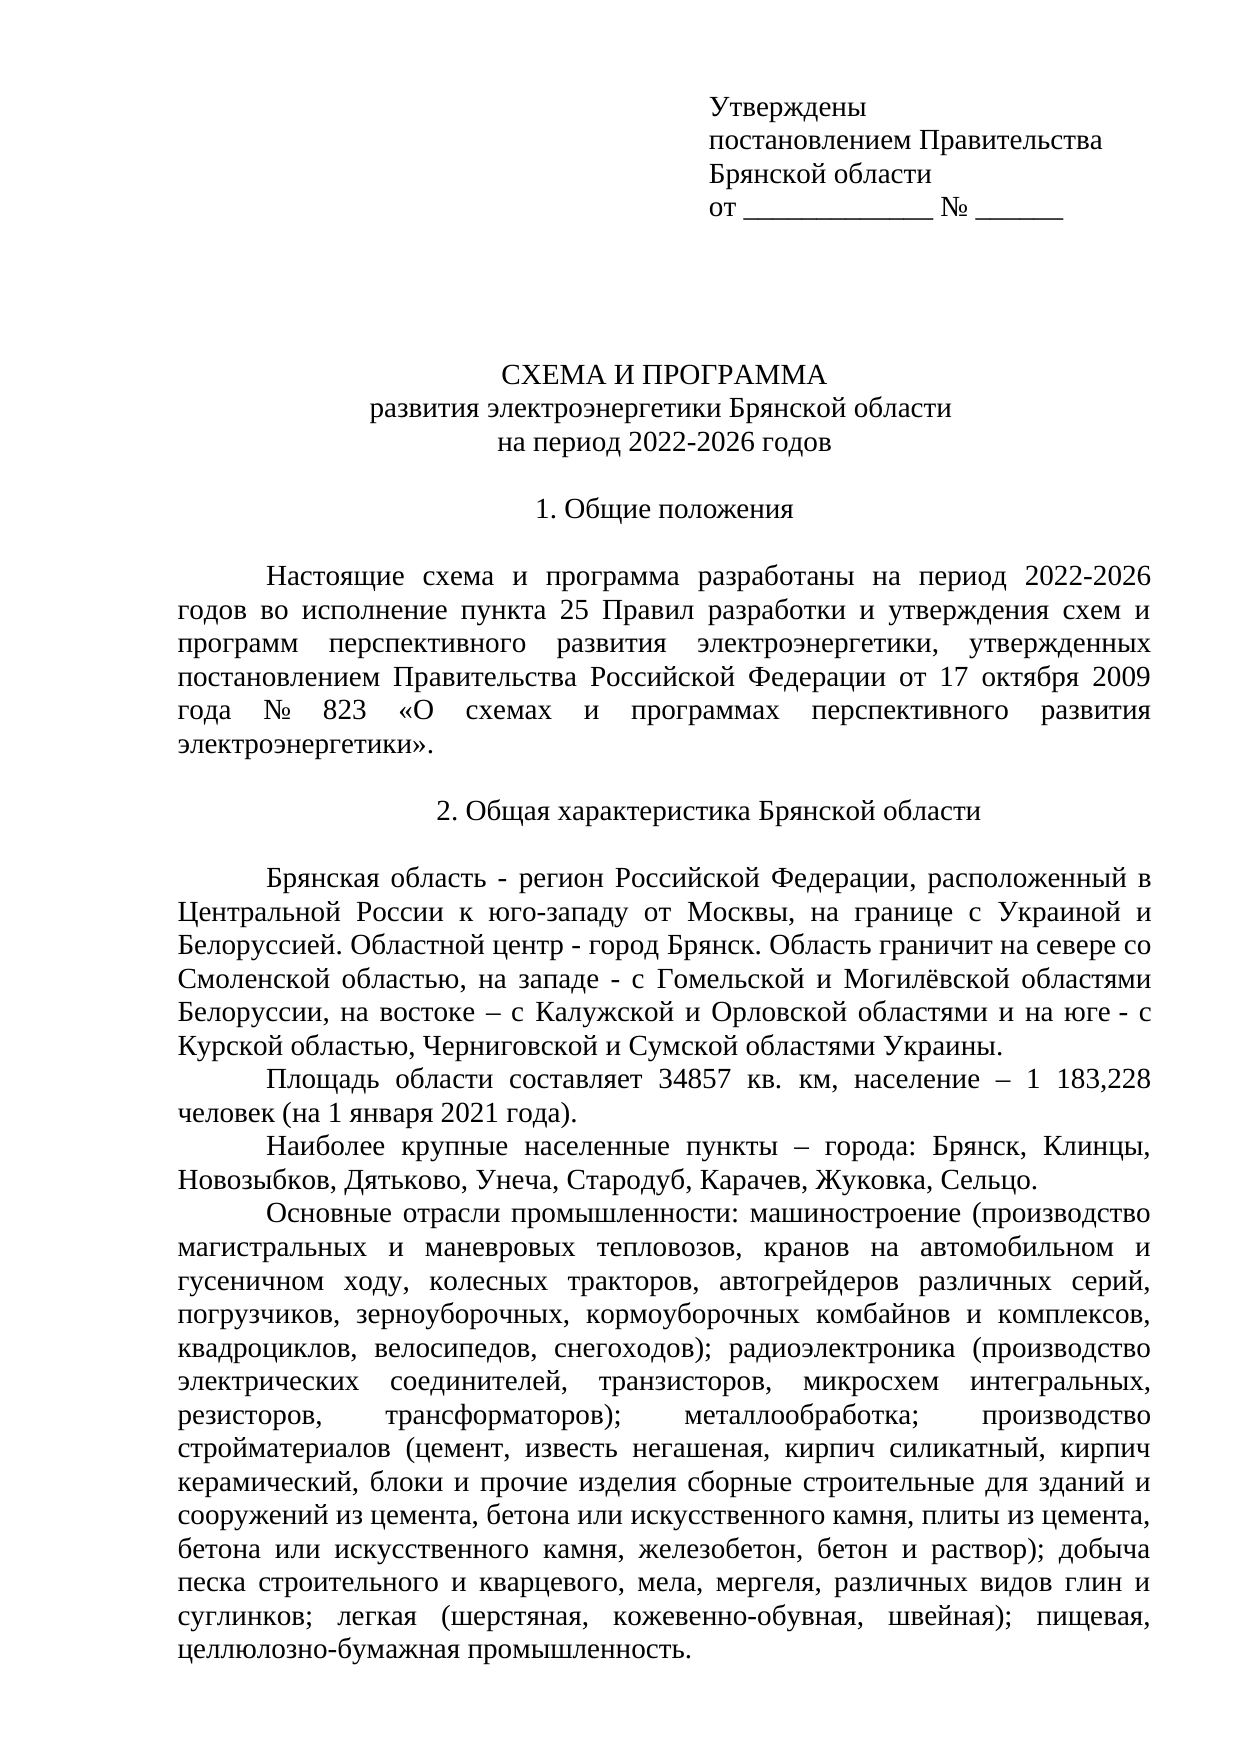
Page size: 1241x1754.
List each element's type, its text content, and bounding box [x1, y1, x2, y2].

text Площадь области составляет 34857 кв. км, население – 1 183,228 человек (на 1 января 2021 года). [177, 1061, 1152, 1128]
text Брянской области [709, 156, 1152, 189]
text Основные отрасли промышленности: машиностроение (производство магистральных и маневровых тепловозов, кранов на автомобильном и гусеничном ходу, колесных тракторов, автогрейдеров различных серий, погрузчиков, зерноуборочных, кормоуборочных комбайнов и комплексов, квадроциклов, велосипедов, снегоходов); радиоэлектроника (производство электрических соединителей, транзисторов, микросхем интегральных, резисторов, трансформаторов); металлообработка; производство стройматериалов (цемент, известь негашеная, кирпич силикатный, кирпич керамический, блоки и прочие изделия сборные строительные для зданий и сооружений из цемента, бетона или искусственного камня, плиты из цемента, бетона или искусственного камня, железобетон, бетон и раствор); добыча песка строительного и кварцевого, мела, мергеля, различных видов глин и суглинков; легкая (шерстяная, кожевенно-обувная, швейная); пищевая, целлюлозно-бумажная промышленность. [177, 1196, 1152, 1665]
text от _____________ № ______ [709, 189, 1152, 223]
text постановлением Правительства [709, 122, 1152, 156]
text СХЕМА И ПРОГРАММА [177, 357, 1152, 391]
text Наиболее крупные населенные пункты – города: Брянск, Клинцы, Новозыбков, Дятьково, Унеча, Стародуб, Карачев, Жуковка, Сельцо. [177, 1128, 1152, 1196]
text Брянская область - регион Российской Федерации, расположенный в Центральной России к юго-западу от Москвы, на границе с Украиной и Белоруссией. Областной центр - город Брянск. Область граничит на севере со Смоленской областью, на западе - с Гомельской и Могилёвской областями Белоруссии, на востоке – с Калужской и Орловской областями и на юге - с Курской областью, Черниговской и Сумской областями Украины. [177, 860, 1152, 1061]
text развития электроэнергетики Брянской области на период 2022-2026 годов [177, 391, 1152, 458]
text 1. Общие положения [177, 491, 1152, 525]
text Утверждены [709, 89, 1152, 122]
text Настоящие схема и программа разработаны на период 2022-2026 годов во исполнение пункта 25 Правил разработки и утверждения схем и программ перспективного развития электроэнергетики, утвержденных постановлением Правительства Российской Федерации от 17 октября 2009 года № 823 «О схемах и программах перспективного развития электроэнергетики». [177, 558, 1152, 759]
text 2. Общая характеристика Брянской области [177, 793, 1152, 827]
